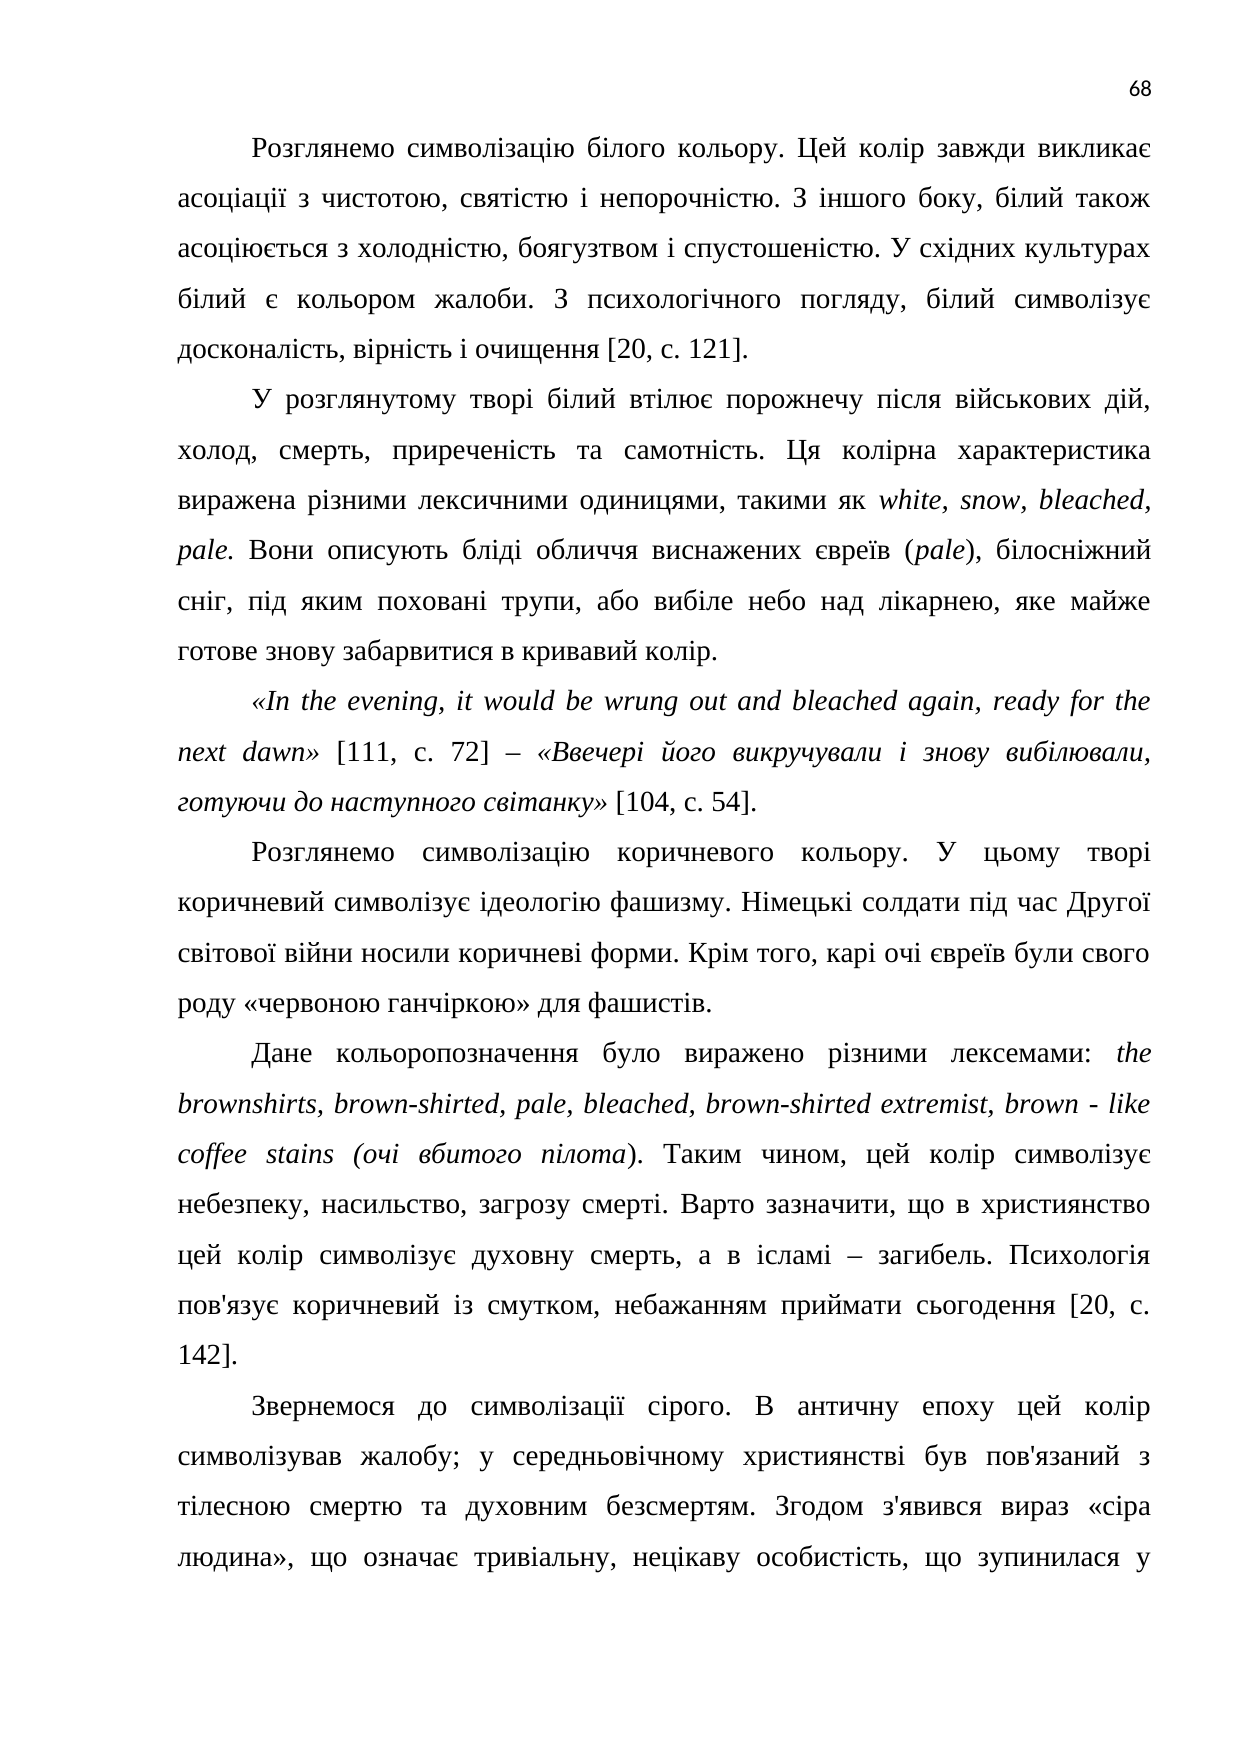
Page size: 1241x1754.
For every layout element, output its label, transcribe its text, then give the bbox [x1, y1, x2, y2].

text «In the evening, it would be wrung out and bleached again, ready for the next dawn» [111, c. 72] – «Ввечері його викручували і знову вибілювали, готуючи до наступного світанку» [104, c. 54]. [177, 683, 1152, 817]
text Розглянемо символізацію коричневого кольору. У цьому творі коричневий символізує ідеологію фашизму. Німецькі солдати під час Другої світової війни носили коричневі форми. Крім того, карі очі євреїв були свого роду «червоною ганчіркою» для фашистів. [177, 834, 1152, 1019]
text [177, 1388, 1152, 1572]
text Розглянемо символізацію білого кольору. Цей колір завжди викликає асоціації з чистотою, святістю і непорочністю. З іншого боку, білий також асоціюється з холодністю, боягузтвом і спустошеністю. У східних культурах білий є кольором жалоби. З психологічного погляду, білий символізує досконалість, вірність і очищення [20, с. 121]. [177, 130, 1152, 365]
text У розглянутому творі білий втілює порожнечу після військових дій, холод, смерть, приреченість та самотність. Ця колірна характеристика виражена різними лексичними одиницями, такими як white, snow, bleached, pale. Вони описують бліді обличчя виснажених євреїв (pale), білосніжний сніг, під яким поховані трупи, або вибіле небо над лікарнею, яке майже готове знову забарвитися в кривавий колір. [177, 381, 1152, 667]
text Дане кольоропозначення було виражено різними лексемами: the brownshirts, brown-shirted, pale, bleached, brown-shirted extremist, brown - like coffee stains (очі вбитого пілота). Таким чином, цей колір символізує небезпеку, насильство, загрозу смерті. Варто зазначити, що в християнство цей колір символізує духовну смерть, а в ісламі – загибель. Психологія пов'язує коричневий із смутком, небажанням приймати сьогодення [20, с. 142]. [177, 1036, 1152, 1371]
